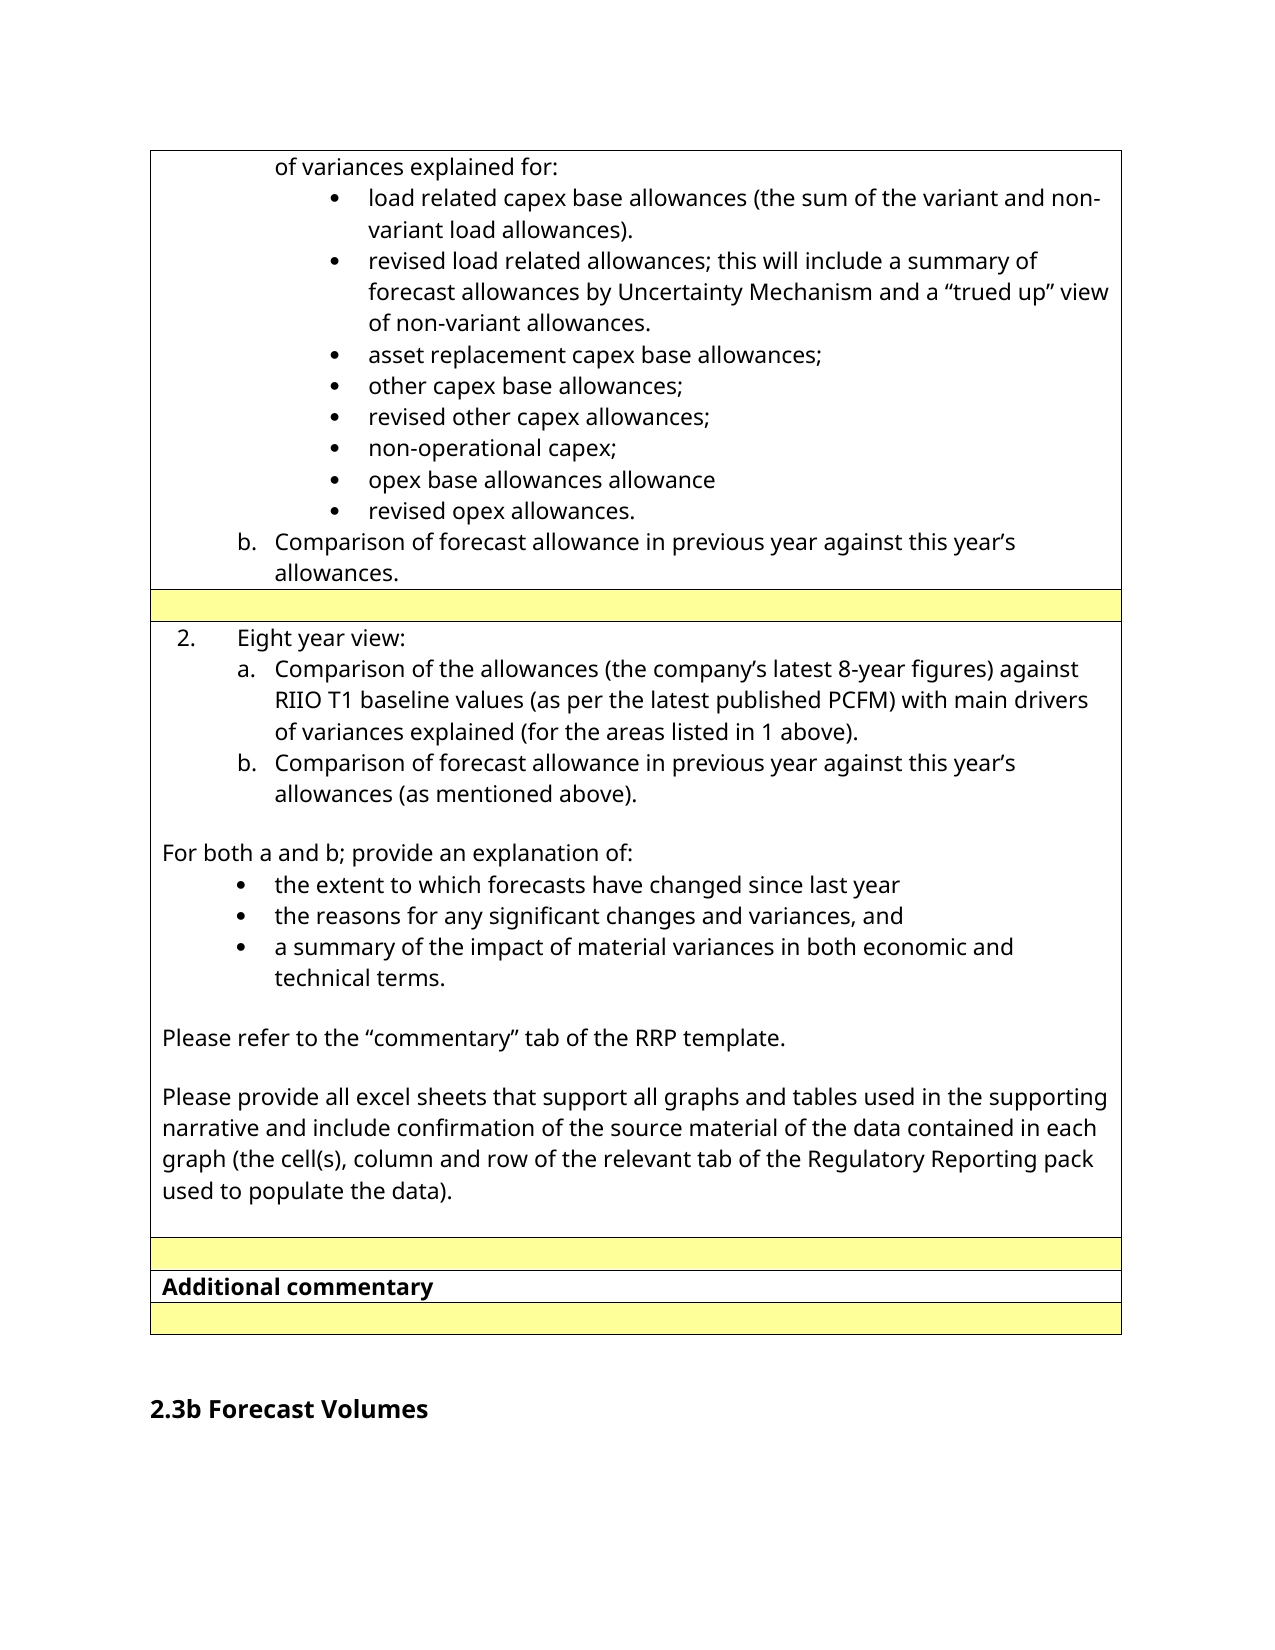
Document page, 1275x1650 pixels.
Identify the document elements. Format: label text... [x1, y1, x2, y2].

table_cell Additional commentary [151, 1271, 1121, 1302]
table_cell [151, 590, 1121, 621]
table_cell [151, 1303, 1121, 1334]
text 2.3b Forecast Volumes [150, 1392, 1125, 1426]
table_cell [151, 1238, 1121, 1269]
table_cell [151, 151, 1121, 588]
table_cell Eight year view: Comparison of the allowances (the company’s latest 8-year figures) against RIIO T1 baseline values (as per the latest published PCFM) with main drivers of variances explained (for the areas listed in 1 above). Comparison of forecast allowance in previous year against this year’s allowances (as mentioned above). For both a and b; provide an explanation of: the extent to which forecasts have changed since last year the reasons for any significant changes and variances, and a summary of the impact of material variances in both economic and technical terms. Please refer to the “commentary” tab of the RRP template. Please provide all excel sheets that support all graphs and tables used in the supporting narrative and include confirmation of the source material of the data contained in each graph (the cell(s), column and row of the relevant tab of the Regulatory Reporting pack used to populate the data). [151, 622, 1121, 1237]
